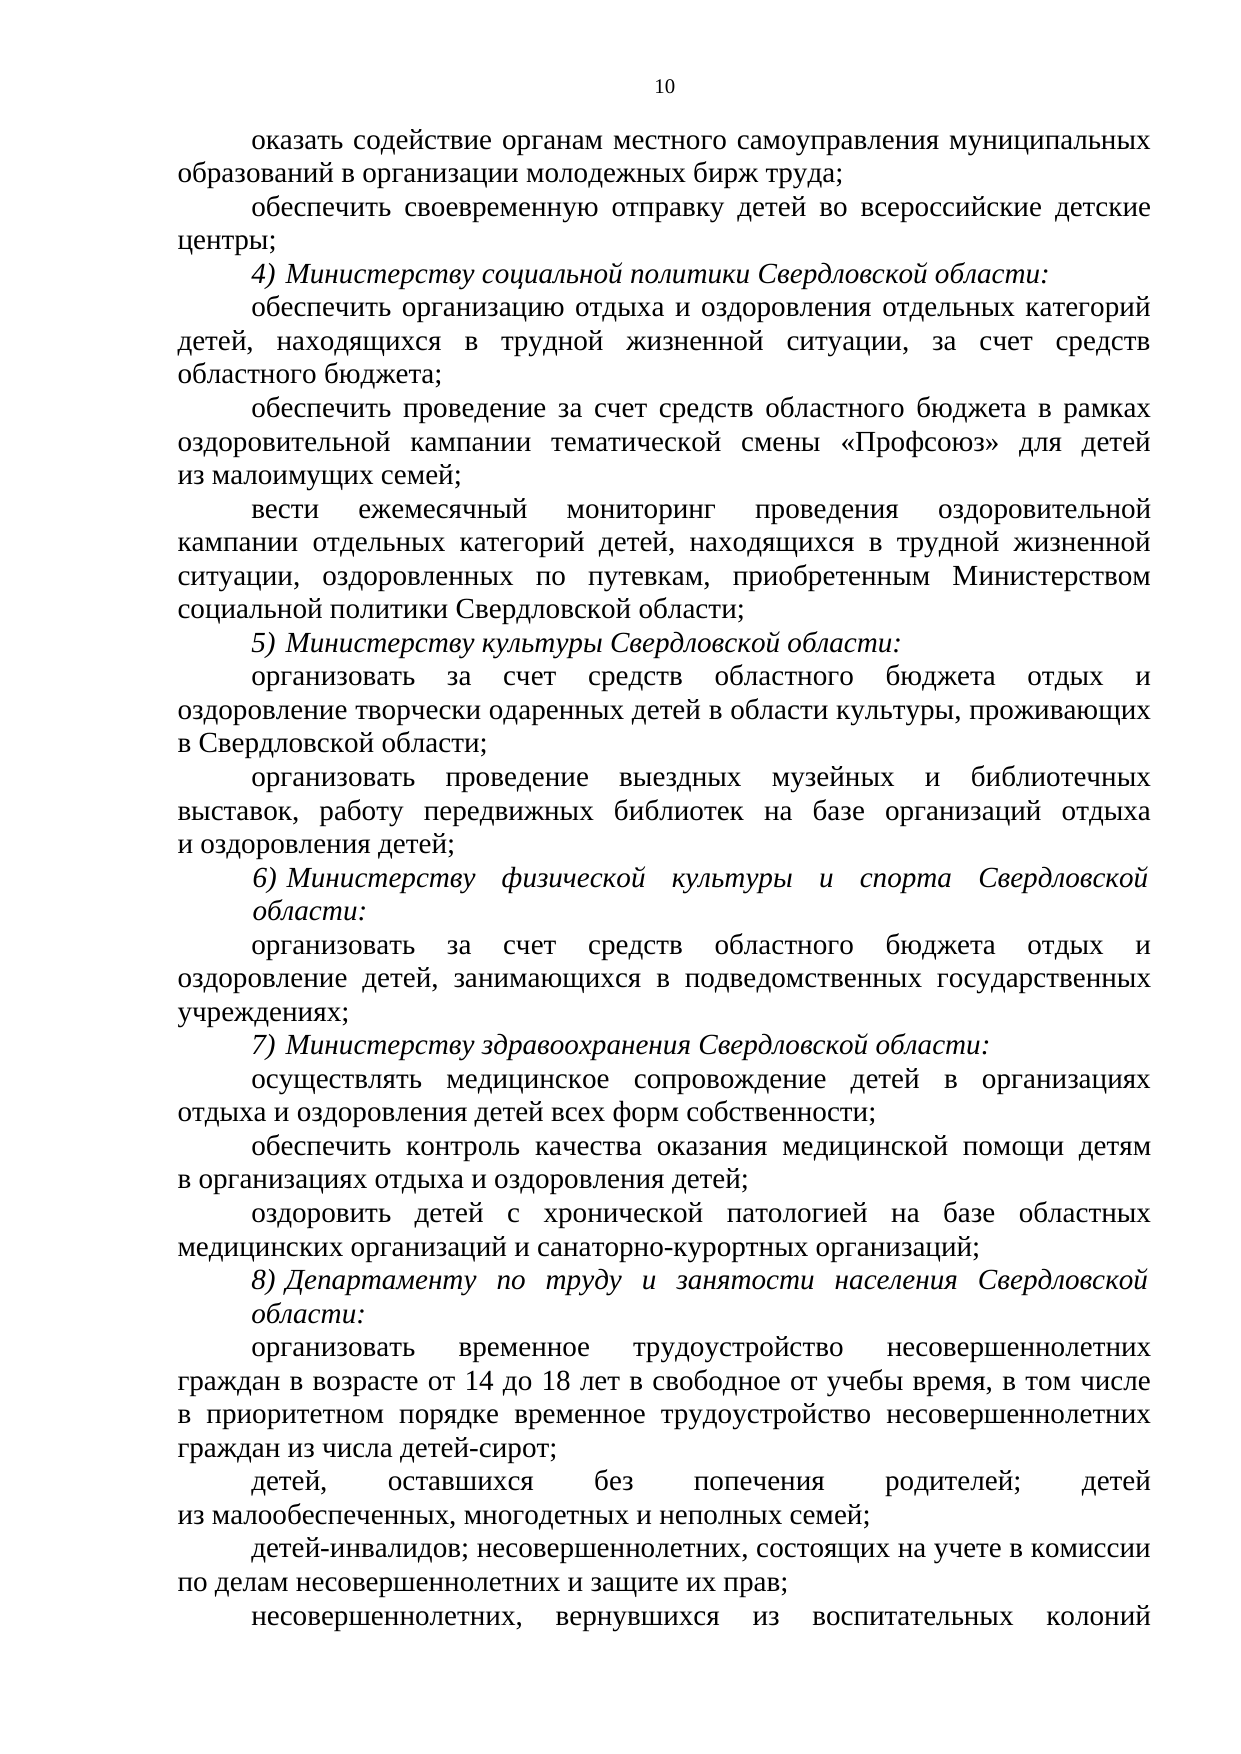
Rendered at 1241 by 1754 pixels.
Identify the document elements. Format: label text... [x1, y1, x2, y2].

text обеспечить организацию отдыха и оздоровления отдельных категорий детей, находящихся в трудной жизненной ситуации, за счет средств областного бюджета; [177, 289, 1152, 390]
text оказать содействие органам местного самоуправления муниципальных образований в организации молодежных бирж труда; [177, 122, 1152, 189]
text организовать временное трудоустройство несовершеннолетних граждан в возрасте от 14 до 18 лет в свободное от учебы время, в том числе в приоритетном порядке временное трудоустройство несовершеннолетних граждан из числа детей-сирот; [177, 1329, 1152, 1463]
text обеспечить своевременную отправку детей во всероссийские детские центры; [177, 189, 1152, 256]
text 5) Министерству культуры Свердловской области: [177, 625, 1152, 658]
text организовать за счет средств областного бюджета отдых и оздоровление творчески одаренных детей в области культуры, проживающих в Свердловской области; [177, 658, 1152, 759]
list 8) Департаменту по труду и занятости населения Свердловской области: [251, 1262, 1152, 1329]
text осуществлять медицинское сопровождение детей в организациях отдыха и оздоровления детей всех форм собственности; [177, 1061, 1152, 1128]
text вести ежемесячный мониторинг проведения оздоровительной кампании отдельных категорий детей, находящихся в трудной жизненной ситуации, оздоровленных по путевкам, приобретенным Министерством социальной политики Свердловской области; [177, 491, 1152, 625]
text 7) Министерству здравоохранения Свердловской области: [177, 1027, 1152, 1061]
list 6) Министерству физической культуры и спорта Свердловской области: [252, 860, 1152, 927]
text организовать проведение выездных музейных и библиотечных выставок, работу передвижных библиотек на базе организаций отдыха и оздоровления детей; [177, 759, 1152, 860]
text оздоровить детей с хронической патологией на базе областных медицинских организаций и санаторно-курортных организаций; [177, 1195, 1152, 1262]
text обеспечить проведение за счет средств областного бюджета в рамках оздоровительной кампании тематической смены «Профсоюз» для детей из малоимущих семей; [177, 390, 1152, 491]
text детей-инвалидов; несовершеннолетних, состоящих на учете в комиссии по делам несовершеннолетних и защите их прав; [177, 1531, 1152, 1598]
text обеспечить контроль качества оказания медицинской помощи детям в организациях отдыха и оздоровления детей; [177, 1128, 1152, 1195]
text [177, 1598, 1152, 1631]
text организовать за счет средств областного бюджета отдых и оздоровление детей, занимающихся в подведомственных государственных учреждениях; [177, 927, 1152, 1027]
text 4) Министерству социальной политики Свердловской области: [177, 256, 1152, 289]
text детей, оставшихся без попечения родителей; детей из малообеспеченных, многодетных и неполных семей; [177, 1463, 1152, 1531]
